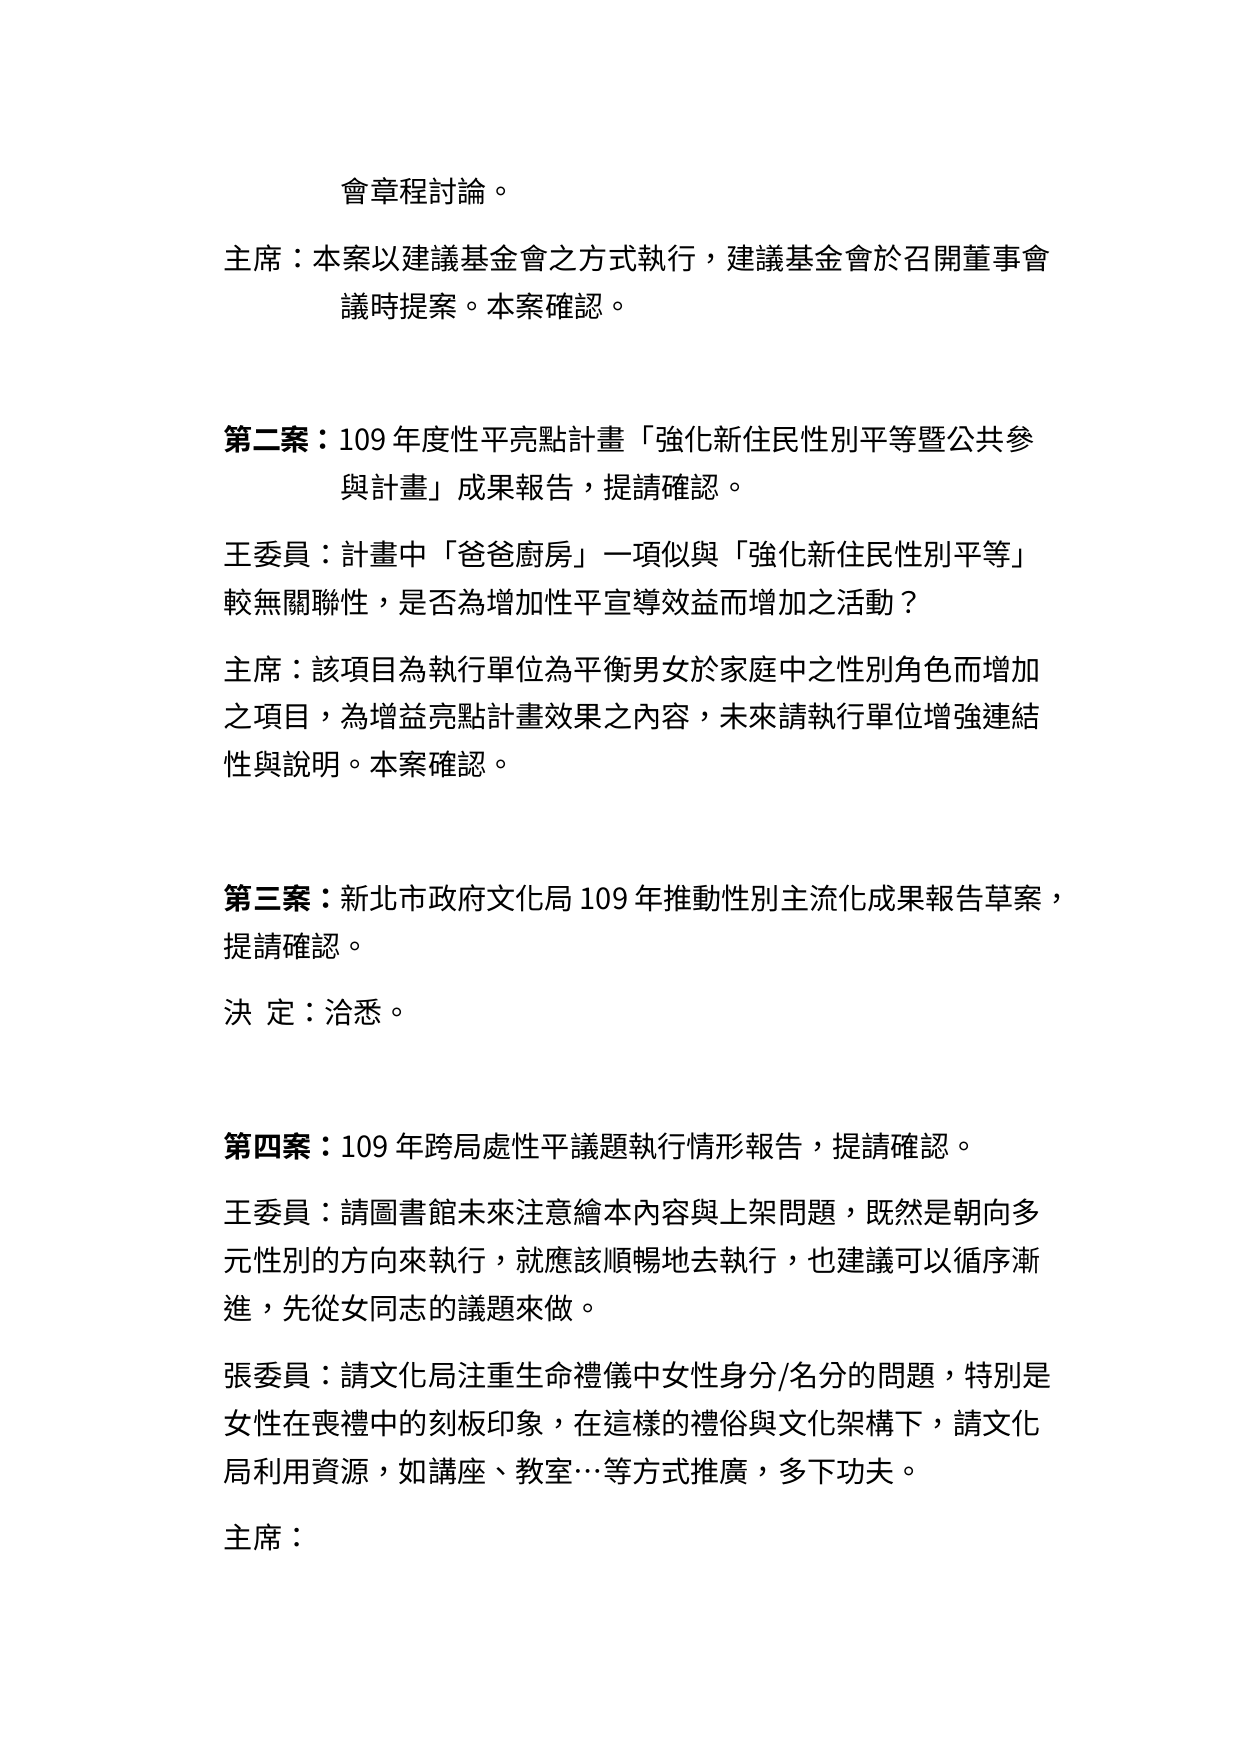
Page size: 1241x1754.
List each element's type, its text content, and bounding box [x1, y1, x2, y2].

text 主席： [224, 1510, 1053, 1558]
text 第四案：109年跨局處性平議題執行情形報告，提請確認。 [224, 1119, 1053, 1167]
text 主席：該項目為執行單位為平衡男女於家庭中之性別角色而增加之項目，為增益亮點計畫效果之內容，未來請執行單位增強連結性與說明。本案確認。 [224, 642, 1053, 785]
text 第三案：新北市政府文化局109年推動性別主流化成果報告草案，提請確認。 [224, 871, 1053, 967]
text 王委員：請圖書館未來注意繪本內容與上架問題，既然是朝向多元性別的方向來執行，就應該順暢地去執行，也建議可以循序漸進，先從女同志的議題來做。 [224, 1185, 1053, 1329]
text 第二案：109年度性平亮點計畫「強化新住民性別平等暨公共參與計畫」成果報告，提請確認。 [224, 412, 1053, 508]
text 主席：本案以建議基金會之方式執行，建議基金會於召開董事會議時提案。本案確認。 [224, 231, 1053, 327]
text 張委員：請文化局注重生命禮儀中女性身分/名分的問題，特別是女性在喪禮中的刻板印象，在這樣的禮俗與文化架構下，請文化局利用資源，如講座、教室…等方式推廣，多下功夫。 [224, 1348, 1053, 1492]
text 王委員：計畫中「爸爸廚房」一項似與「強化新住民性別平等」較無關聯性，是否為增加性平宣導效益而增加之活動？ [224, 527, 1053, 623]
text 決 定：洽悉。 [224, 985, 1053, 1033]
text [224, 164, 1053, 212]
